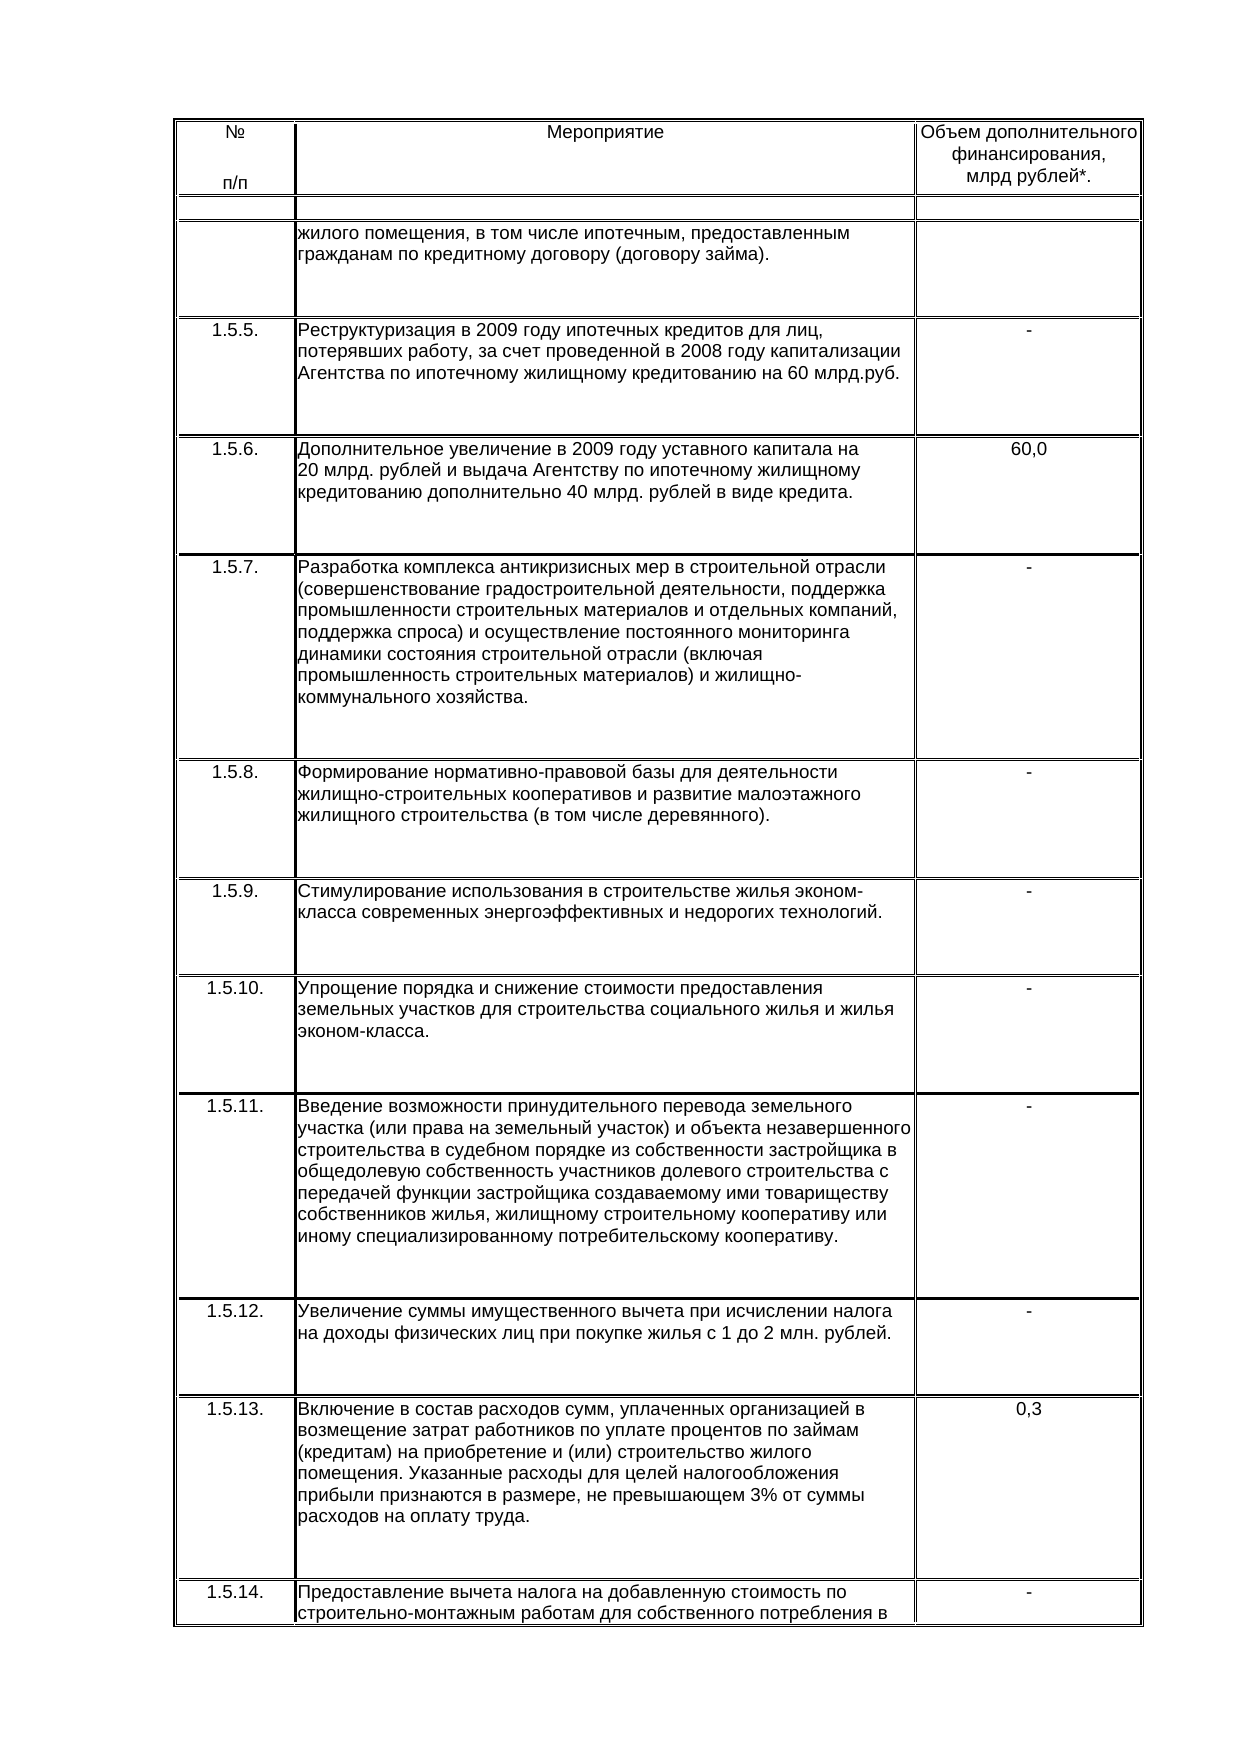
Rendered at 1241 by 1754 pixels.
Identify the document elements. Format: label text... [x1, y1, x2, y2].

table_cell 1.5.10. [177, 974, 294, 1092]
table_cell 1.5.11. [177, 1092, 294, 1297]
table_cell 1.5.6. [177, 434, 294, 553]
table_cell 1.5.9. [177, 876, 294, 973]
table_cell - [917, 974, 1141, 1092]
table_cell Дополнительное увеличение в 2009 году уставного капитала на 20 млрд. рублей и выдача Агентству по ипотечному жилищному кредитованию дополнительно 40 млрд. рублей в виде кредита. [297, 438, 914, 553]
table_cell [295, 1581, 916, 1624]
table_cell Упрощение порядка и снижение стоимости предоставления земельных участков для строительства социального жилья и жилья эконом-класса. [297, 977, 914, 1092]
table_cell [175, 194, 295, 218]
table_cell - [916, 1578, 1141, 1624]
table_cell - [917, 1092, 1140, 1297]
table_cell [916, 194, 1142, 218]
table_cell [297, 197, 914, 218]
table_cell - [916, 758, 1142, 876]
table_cell 1.5.5. [175, 316, 295, 434]
table_cell - [917, 876, 1141, 973]
table_cell 1.5.4. [177, 219, 294, 316]
table_cell - [917, 1297, 1140, 1394]
table_cell 26,3 [917, 219, 1141, 316]
table_cell 1.5.12. [177, 1297, 294, 1394]
table_cell Реструктуризация в 2009 году ипотечных кредитов для лиц, потерявших работу, за счет проведенной в 2008 году капитализации Агентства по ипотечному жилищному кредитованию на 60 млрд.руб. [297, 319, 914, 434]
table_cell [297, 222, 914, 316]
table_cell 1.5.14. [177, 1578, 295, 1624]
table_header Мероприятие [295, 122, 916, 194]
table_cell 60,0 [917, 434, 1141, 553]
table_cell 1.5.8. [175, 758, 295, 876]
table_cell Включение в состав расходов сумм, уплаченных организацией в возмещение затрат работников по уплате процентов по займам (кредитам) на приобретение и (или) строительство жилого помещения. Указанные расходы для целей налогообложения прибыли признаются в размере, не превышающем 3% от суммы расходов на оплату труда. [297, 1398, 914, 1577]
table_header Объем дополнительного финансирования, млрд рублей*. [916, 122, 1140, 194]
table_cell - [917, 553, 1142, 758]
table_cell 0,3 [917, 1394, 1141, 1577]
table_cell Увеличение суммы имущественного вычета при исчислении налога на доходы физических лиц при покупке жилья с 1 до 2 млн. рублей. [297, 1300, 914, 1394]
table_header № п/п [177, 120, 295, 194]
table_cell - [916, 316, 1142, 434]
table_cell 1.5.13. [177, 1394, 294, 1577]
table_cell Формирование нормативно-правовой базы для деятельности жилищно-строительных кооперативов и развитие малоэтажного жилищного строительства (в том числе деревянного). [297, 761, 914, 876]
table_cell Введение возможности принудительного перевода земельного участка (или права на земельный участок) и объекта незавершенного строительства в судебном порядке из собственности застройщика в общедолевую собственность участников долевого строительства с передачей функции застройщика создаваемому ими товариществу собственников жилья, жилищному строительному кооперативу или иному специализированному потребительскому кооперативу. [297, 1095, 914, 1297]
table_cell Разработка комплекса антикризисных мер в строительной отрасли (совершенствование градостроительной деятельности, поддержка промышленности строительных материалов и отдельных компаний, поддержка спроса) и осуществление постоянного мониторинга динамики состояния строительной отрасли (включая промышленность строительных материалов) и жилищно-коммунального хозяйства. [297, 556, 914, 758]
table_cell Стимулирование использования в строительстве жилья эконом-класса современных энергоэффективных и недорогих технологий. [297, 880, 914, 973]
table_cell 1.5.7. [175, 553, 294, 758]
